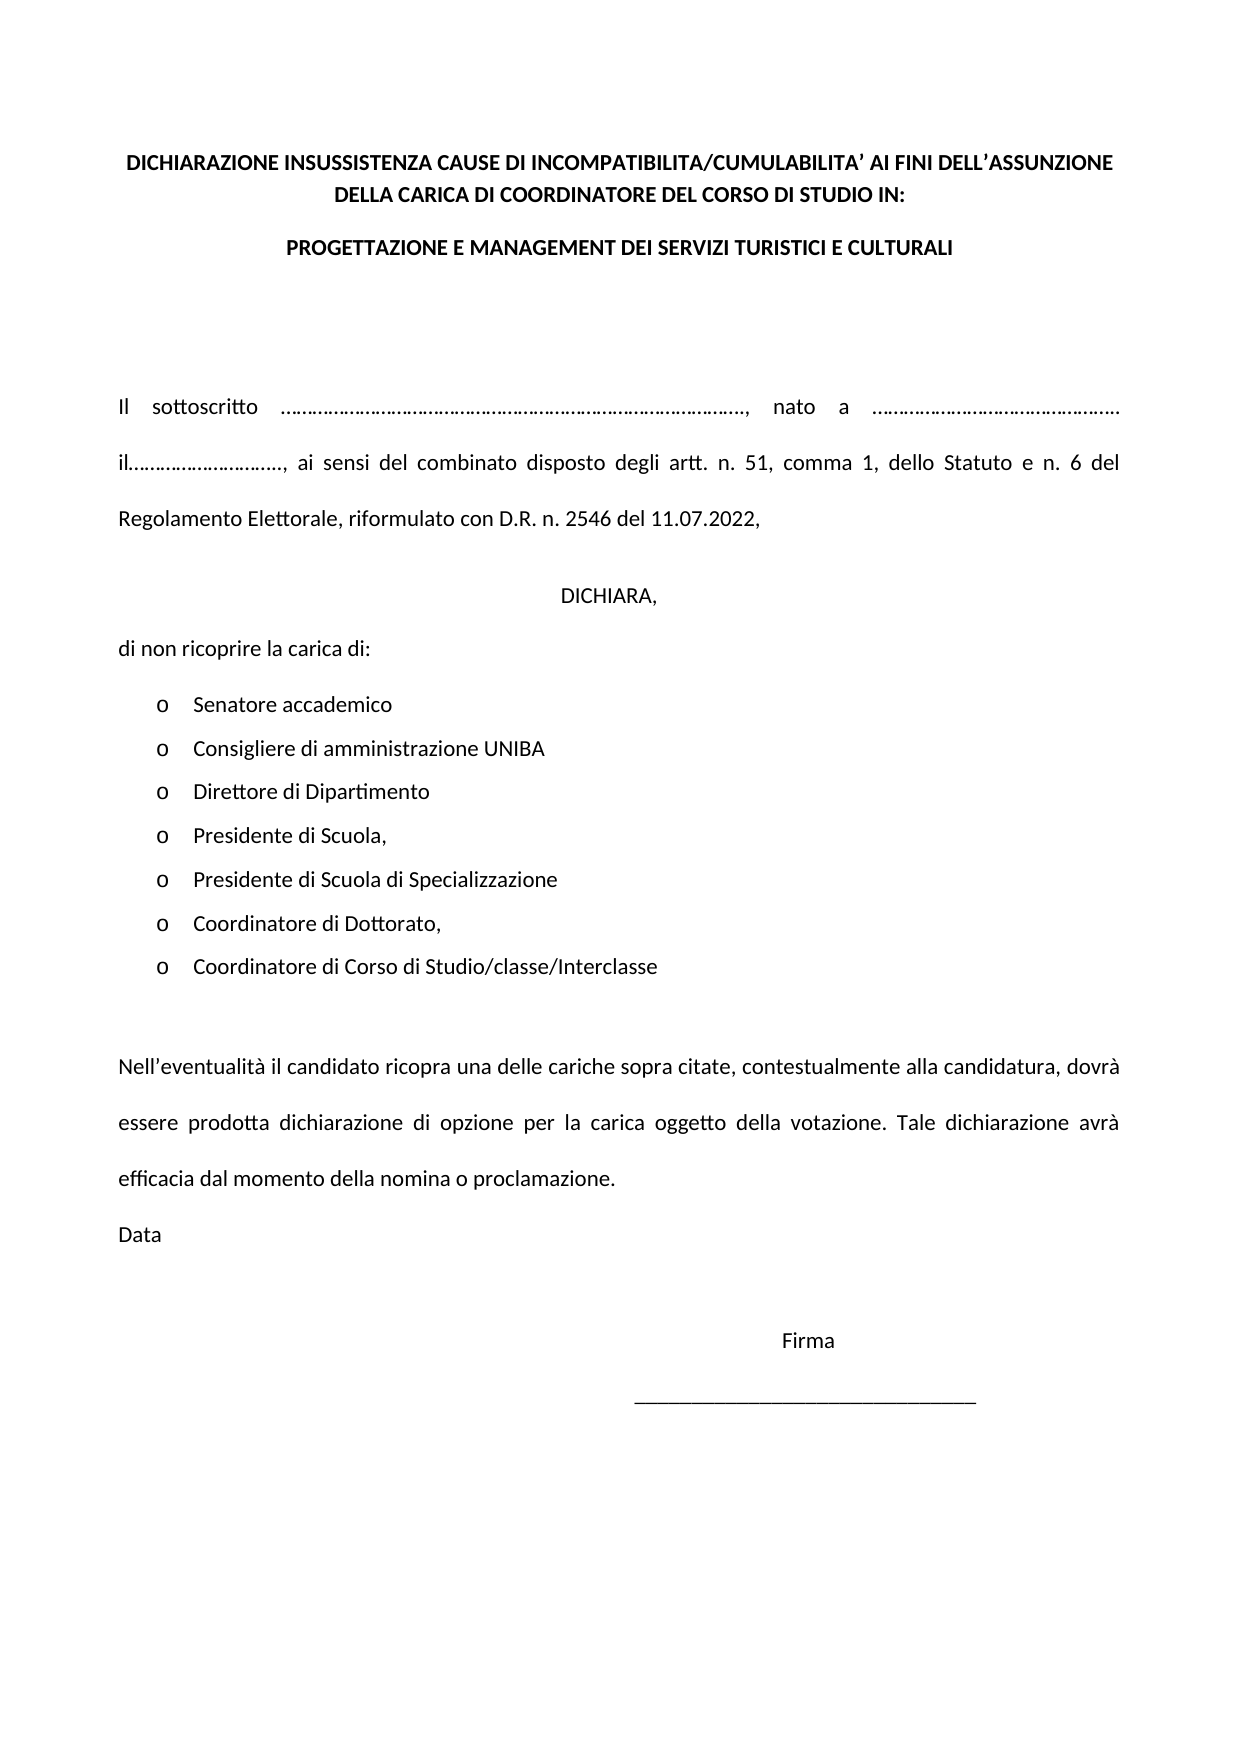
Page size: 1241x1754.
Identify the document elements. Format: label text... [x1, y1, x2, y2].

text Il sottoscritto ……………………………………………………………………………., nato a ……………………………………….. il……………………….., ai sensi del combinato disposto degli artt. n. 51, comma 1, dello Statuto e n. 6 del Regolamento Elettorale, riformulato con D.R. n. 2546 del 11.07.2022, [118, 392, 1122, 532]
text PROGETTAZIONE E MANAGEMENT DEI SERVIZI TURISTICI E CULTURALI [118, 233, 1122, 261]
text Data [118, 1220, 1122, 1248]
list Consigliere di amministrazione UNIBA [156, 734, 1122, 763]
text Nell’eventualità il candidato ricopra una delle cariche sopra citate, contestualmente alla candidatura, dovrà essere prodotta dichiarazione di opzione per la carica oggetto della votazione. Tale dichiarazione avrà efficacia dal momento della nomina o proclamazione. [118, 1052, 1122, 1192]
list Coordinatore di Corso di Studio/classe/Interclasse [156, 952, 1122, 982]
list Senatore accademico [156, 690, 1122, 719]
text DICHIARAZIONE INSUSSISTENZA CAUSE DI INCOMPATIBILITA/CUMULABILITA’ AI FINI DELL’ASSUNZIONE DELLA CARICA DI COORDINATORE DEL CORSO DI STUDIO IN: [118, 148, 1122, 208]
text DICHIARA, [487, 581, 1122, 609]
text ______________________________ [118, 1379, 1122, 1407]
text di non ricoprire la carica di: [118, 634, 1122, 662]
list Direttore di Dipartimento [156, 777, 1122, 807]
text Firma [118, 1326, 1122, 1354]
list Presidente di Scuola, [156, 821, 1122, 850]
list Presidente di Scuola di Specializzazione [156, 865, 1122, 894]
list Coordinatore di Dottorato, [156, 909, 1122, 938]
